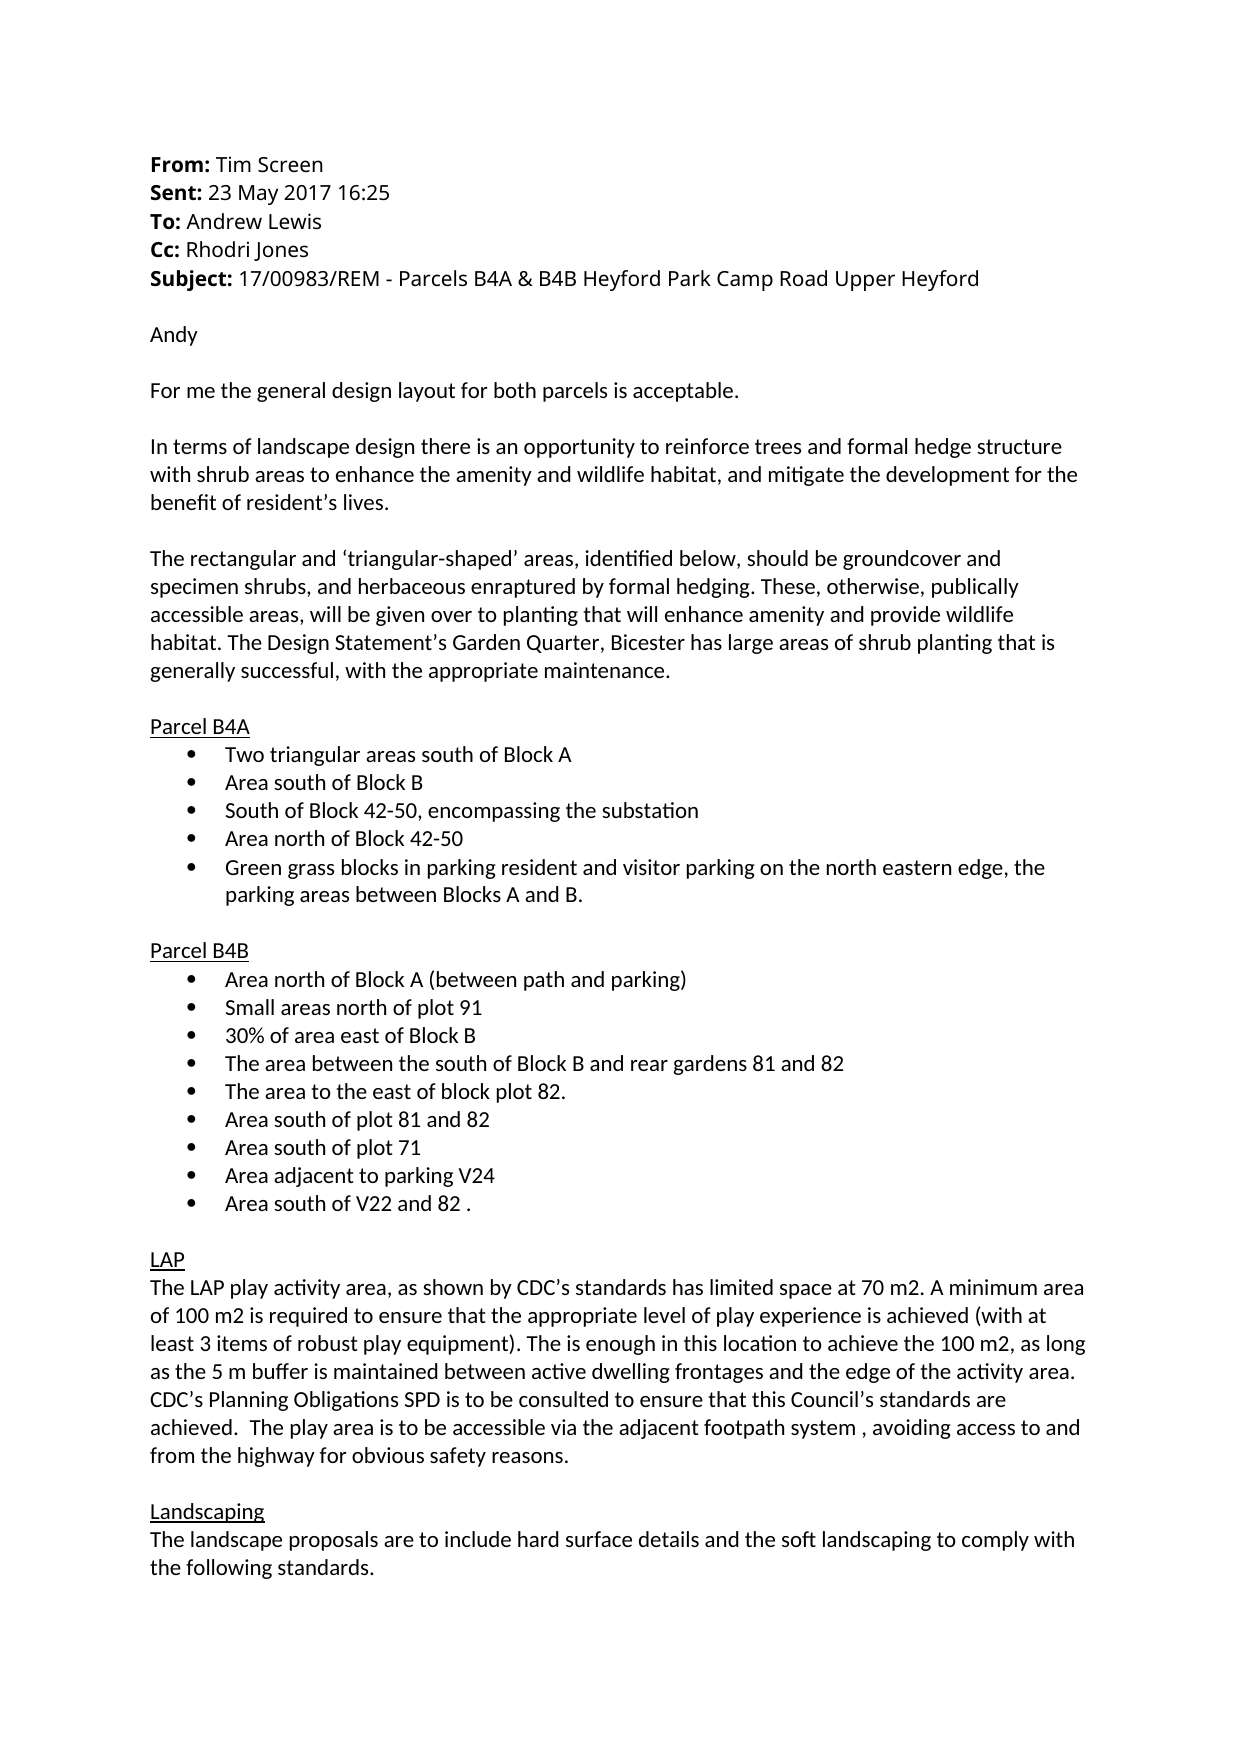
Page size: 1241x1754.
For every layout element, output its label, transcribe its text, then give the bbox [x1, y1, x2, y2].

list Area north of Block A (between path and parking) [187, 965, 1090, 993]
text Parcel B4A [150, 712, 1090, 741]
list Area adjacent to parking V24 [187, 1161, 1090, 1189]
list Two triangular areas south of Block A [187, 741, 1090, 768]
text From: Tim Screen Sent: 23 May 2017 16:25 To: Andrew Lewis Cc: Rhodri Jones Subject: 17/00983/REM - Parcels B4A & B4B Heyford Park Camp Road Upper Heyford [150, 150, 1090, 292]
list Area south of plot 71 [187, 1133, 1090, 1161]
text In terms of landscape design there is an opportunity to reinforce trees and formal hedge structure with shrub areas to enhance the amenity and wildlife habitat, and mitigate the development for the benefit of resident’s lives. [150, 432, 1090, 516]
list Area south of Block B [187, 768, 1090, 797]
text Andy [150, 320, 1090, 348]
text Parcel B4B [150, 937, 1090, 965]
text The rectangular and ‘triangular-shaped’ areas, identified below, should be groundcover and specimen shrubs, and herbaceous enraptured by formal hedging. These, otherwise, publically accessible areas, will be given over to planting that will enhance amenity and provide wildlife habitat. The Design Statement’s Garden Quarter, Bicester has large areas of shrub planting that is generally successful, with the appropriate maintenance. [150, 544, 1090, 684]
list Area south of plot 81 and 82 [187, 1105, 1090, 1133]
text The LAP play activity area, as shown by CDC’s standards has limited space at 70 m2. A minimum area of 100 m2 is required to ensure that the appropriate level of play experience is achieved (with at least 3 items of robust play equipment). The is enough in this location to achieve the 100 m2, as long as the 5 m buffer is maintained between active dwelling frontages and the edge of the activity area. CDC’s Planning Obligations SPD is to be consulted to ensure that this Council’s standards are achieved. The play area is to be accessible via the adjacent footpath system , avoiding access to and from the highway for obvious safety reasons. [150, 1273, 1090, 1469]
list Area north of Block 42-50 [187, 824, 1090, 853]
list The area to the east of block plot 82. [187, 1077, 1090, 1105]
list Small areas north of plot 91 [187, 993, 1090, 1021]
list 30% of area east of Block B [187, 1021, 1090, 1049]
text LAP [150, 1245, 1090, 1273]
list Green grass blocks in parking resident and visitor parking on the north eastern edge, the parking areas between Blocks A and B. [187, 853, 1090, 909]
list South of Block 42-50, encompassing the substation [187, 797, 1090, 824]
list Area south of V22 and 82 . [187, 1189, 1090, 1217]
list The area between the south of Block B and rear gardens 81 and 82 [187, 1049, 1090, 1077]
text The landscape proposals are to include hard surface details and the soft landscaping to comply with the following standards. [150, 1525, 1090, 1581]
text For me the general design layout for both parcels is acceptable. [150, 376, 1090, 404]
text Landscaping [150, 1497, 1090, 1525]
